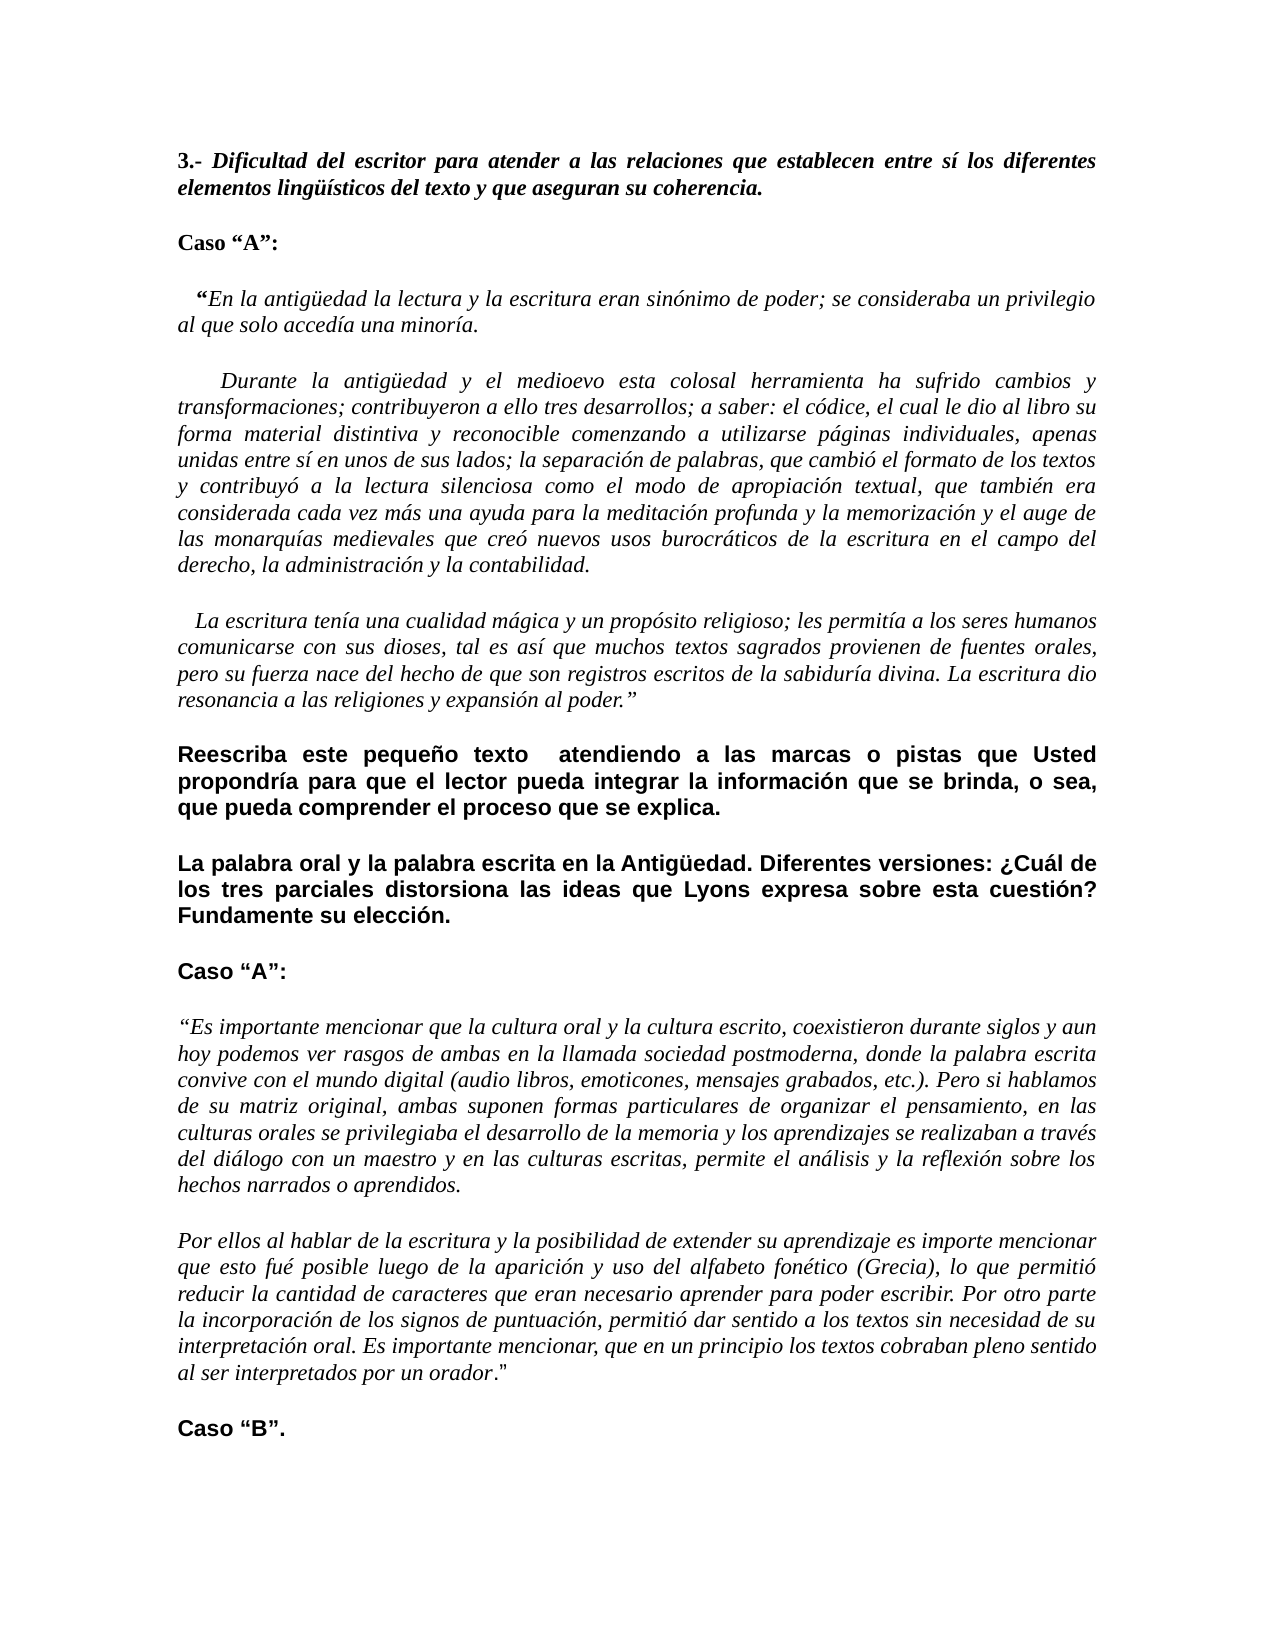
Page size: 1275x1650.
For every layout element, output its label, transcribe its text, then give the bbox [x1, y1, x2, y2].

text 3.- Dificultad del escritor para atender a las relaciones que establecen entre sí los diferentes elementos lingüísticos del texto y que aseguran su coherencia. [177, 148, 1098, 200]
text Caso “A”: [177, 958, 1098, 984]
text La palabra oral y la palabra escrita en la Antigüedad. Diferentes versiones: ¿Cuál de los tres parciales distorsiona las ideas que Lyons expresa sobre esta cuestión? Fundamente su elección. [177, 850, 1098, 929]
text “En la antigüedad la lectura y la escritura eran sinónimo de poder; se consideraba un privilegio al que solo accedía una minoría. [177, 285, 1098, 338]
text “Es importante mencionar que la cultura oral y la cultura escrito, coexistieron durante siglos y aun hoy podemos ver rasgos de ambas en la llamada sociedad postmoderna, donde la palabra escrita convive con el mundo digital (audio libros, emoticones, mensajes grabados, etc.). Pero si hablamos de su matriz original, ambas suponen formas particulares de organizar el pensamiento, en las culturas orales se privilegiaba el desarrollo de la memoria y los aprendizajes se realizaban a través del diálogo con un maestro y en las culturas escritas, permite el análisis y la reflexión sobre los hechos narrados o aprendidos. [177, 1013, 1098, 1198]
text La escritura tenía una cualidad mágica y un propósito religioso; les permitía a los seres humanos comunicarse con sus dioses, tal es así que muchos textos sagrados provienen de fuentes orales, pero su fuerza nace del hecho de que son registros escritos de la sabiduría divina. La escritura dio resonancia a las religiones y expansión al poder.” [177, 607, 1098, 712]
text Caso “A”: [177, 229, 1098, 256]
text Durante la antigüedad y el medioevo esta colosal herramienta ha sufrido cambios y transformaciones; contribuyeron a ello tres desarrollos; a saber: el códice, el cual le dio al libro su forma material distintiva y reconocible comenzando a utilizarse páginas individuales, apenas unidas entre sí en unos de sus lados; la separación de palabras, que cambió el formato de los textos y contribuyó a la lectura silenciosa como el modo de apropiación textual, que también era considerada cada vez más una ayuda para la meditación profunda y la memorización y el auge de las monarquías medievales que creó nuevos usos burocráticos de la escritura en el campo del derecho, la administración y la contabilidad. [177, 367, 1098, 578]
text Caso “B”. [177, 1414, 1098, 1441]
text Por ellos al hablar de la escritura y la posibilidad de extender su aprendizaje es importe mencionar que esto fué posible luego de la aparición y uso del alfabeto fonético (Grecia), lo que permitió reducir la cantidad de caracteres que eran necesario aprender para poder escribir. Por otro parte la incorporación de los signos de puntuación, permitió dar sentido a los textos sin necesidad de su interpretación oral. Es importante mencionar, que en un principio los textos cobraban pleno sentido al ser interpretados por un orador.” [177, 1227, 1098, 1385]
text Reescriba este pequeño texto atendiendo a las marcas o pistas que Usted propondría para que el lector pueda integrar la información que se brinda, o sea, que pueda comprender el proceso que se explica. [177, 741, 1098, 821]
